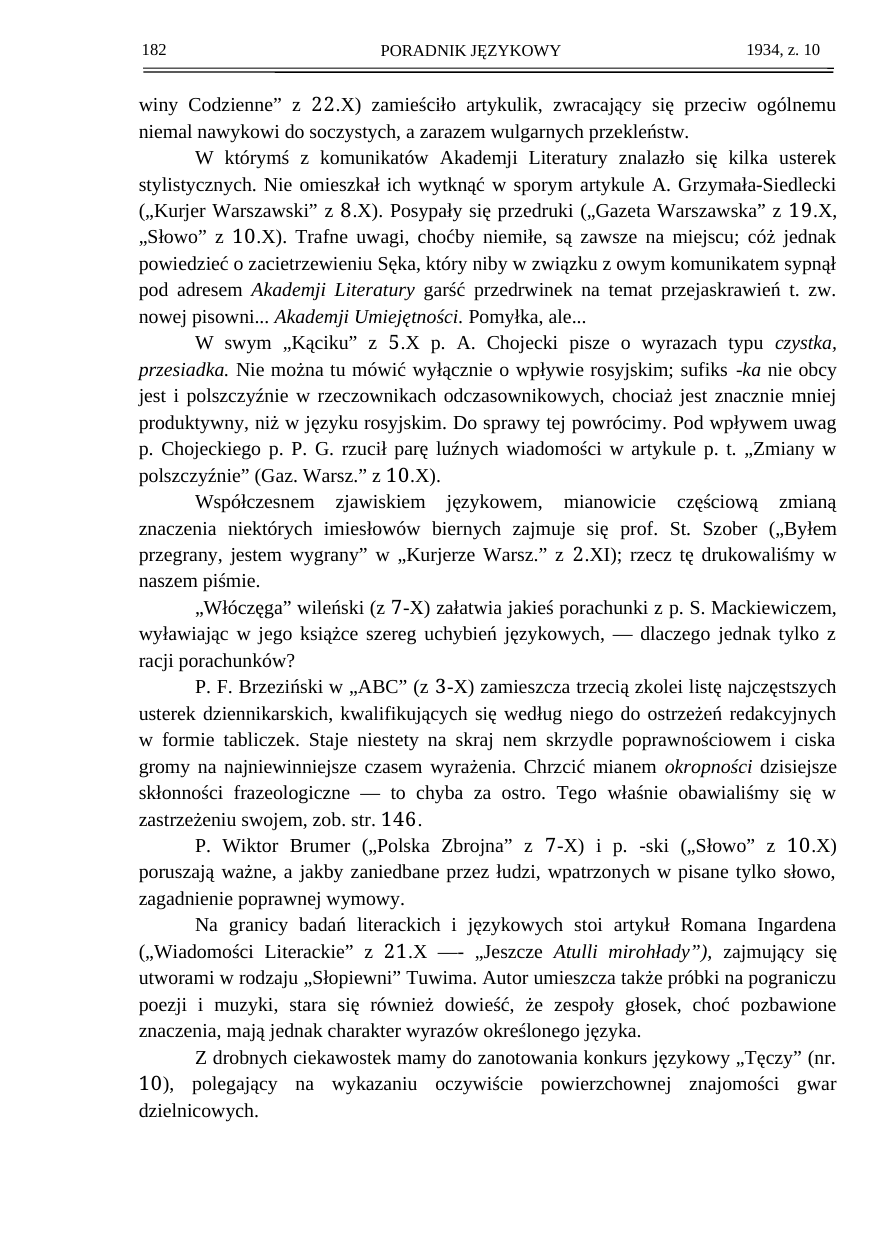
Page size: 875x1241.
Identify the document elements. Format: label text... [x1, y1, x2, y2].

text P. F. Brzeziński w „ABC” (z 3-X) zamieszcza trzecią zkolei listę najczęstszych usterek dziennikarskich, kwalifikujących się według niego do ostrzeżeń redakcyjnych w formie tabliczek. Staje niestety na skraj nem skrzydle poprawnościowem i ciska gromy na najniewinniejsze czasem wyrażenia. Chrzcić mianem okropności dzisiejsze skłonności frazeologiczne — to chyba za ostro. Tego właśnie obawialiśmy się w zastrzeżeniu swojem, zob. str. 146. [138, 673, 837, 831]
text PORADNIK JĘZYKOWY [380, 43, 561, 59]
text 1934, z. 10 [746, 42, 820, 59]
text winy Codzienne” z 22.X) zamieściło artykulik, zwracający się przeciw ogólnemu niemal nawykowi do soczystych, a zarazem wulgarnych przekleństw. [138, 91, 837, 143]
text W którymś z komunikatów Akademji Literatury znalazło się kilka usterek stylistycznych. Nie omieszkał ich wytknąć w sporym artykule A. Grzymała-Siedlecki („Kurjer Warszawski” z 8.X). Posypały się przedruki („Gazeta Warszawska” z 19.X, „Słowo” z 10.X). Trafne uwagi, choćby niemiłe, są zawsze na miejscu; cóż jednak powiedzieć o zacietrzewieniu Sęka, który niby w związku z owym komunikatem sypnął pod adresem Akademji Literatury garść przedrwinek na temat przejaskrawień t. zw. nowej pisowni... Akademji Umiejętności. Pomyłka, ale... [138, 143, 837, 329]
text W swym „Kąciku” z 5.X p. A. Chojecki pisze o wyrazach typu czystka, przesiadka. Nie można tu mówić wyłącznie o wpływie rosyjskim; sufiks -ka nie obcy jest i polszczyźnie w rzeczownikach odczasownikowych, chociaż jest znacznie mniej produktywny, niż w języku rosyjskim. Do sprawy tej powrócimy. Pod wpływem uwag p. Chojeckiego p. P. G. rzucił parę luźnych wiadomości w artykule p. t. „Zmiany w polszczyźnie” (Gaz. Warsz.” z 10.X). [138, 329, 837, 487]
text 182 [141, 42, 167, 58]
text P. Wiktor Brumer („Polska Zbrojna” z 7-X) i p. -ski („Słowo” z 10.X) poruszają ważne, a jakby zaniedbane przez łudzi, wpatrzonych w pisane tylko słowo, zagadnienie poprawnej wymowy. [138, 831, 837, 911]
text „Włóczęga” wileński (z 7-X) załatwia jakieś porachunki z p. S. Mackiewiczem, wyławiając w jego książce szereg uchybień językowych, — dlaczego jednak tylko z racji porachunków? [138, 593, 837, 673]
text Na granicy badań literackich i językowych stoi artykuł Romana Ingardena („Wiadomości Literackie” z 21.X —- „Jeszcze Atulli mirohłady”), zajmujący się utworami w rodzaju „Słopiewni” Tuwima. Autor umieszcza także próbki na pograniczu poezji i muzyki, stara się również dowieść, że zespoły głosek, choć pozbawione znaczenia, mają jednak charakter wyrazów określonego języka. [138, 911, 837, 1043]
text Współczesnem zjawiskiem językowem, mianowicie częściową zmianą znaczenia niektórych imiesłowów biernych zajmuje się prof. St. Szober („Byłem przegrany, jestem wygrany” w „Kurjerze Warsz.” z 2.XI); rzecz tę drukowaliśmy w naszem piśmie. [138, 487, 837, 593]
text Z drobnych ciekawostek mamy do zanotowania konkurs językowy „Tęczy” (nr. 10), polegający na wykazaniu oczywiście powierzchownej znajomości gwar dzielnicowych. [138, 1043, 837, 1122]
